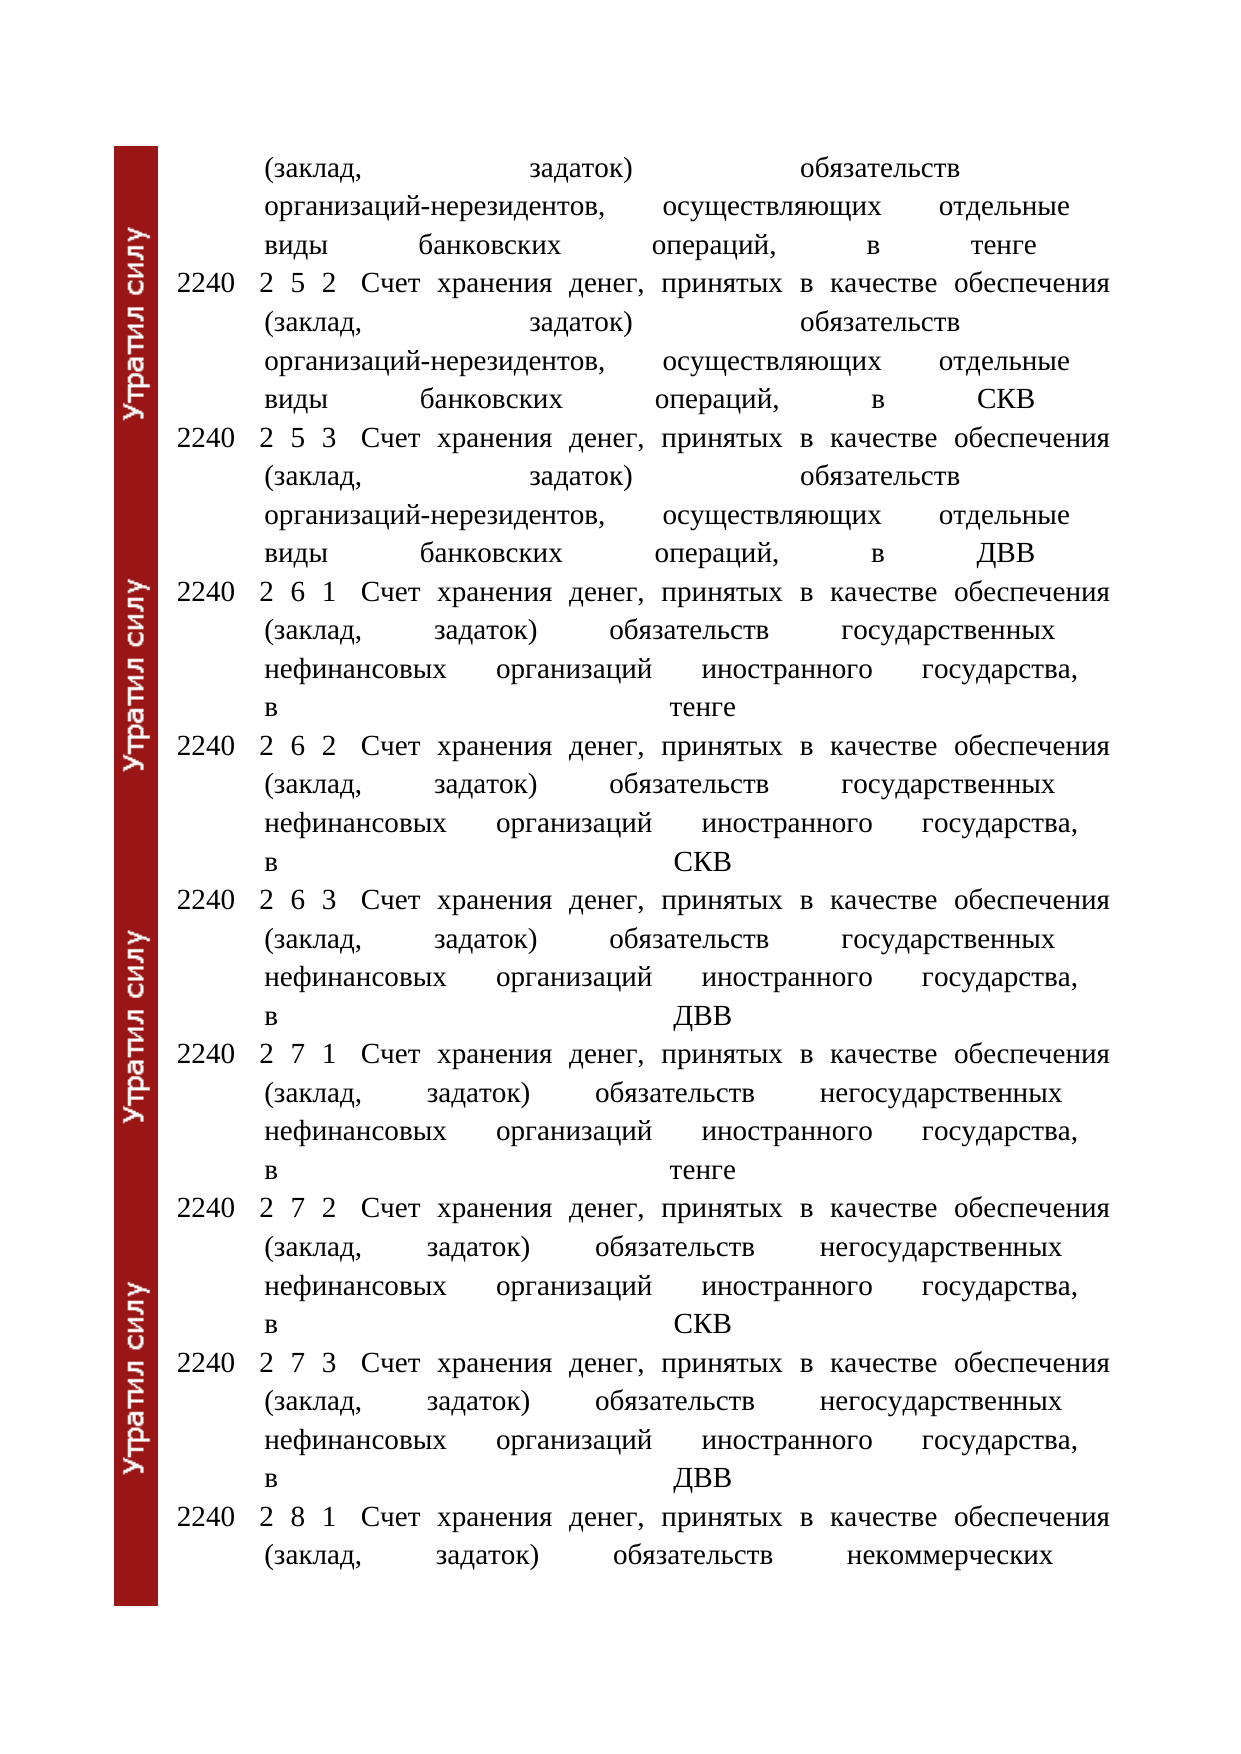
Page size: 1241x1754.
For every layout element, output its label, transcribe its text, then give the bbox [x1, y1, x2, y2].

picture [114, 1571, 158, 1606]
picture [114, 146, 158, 150]
